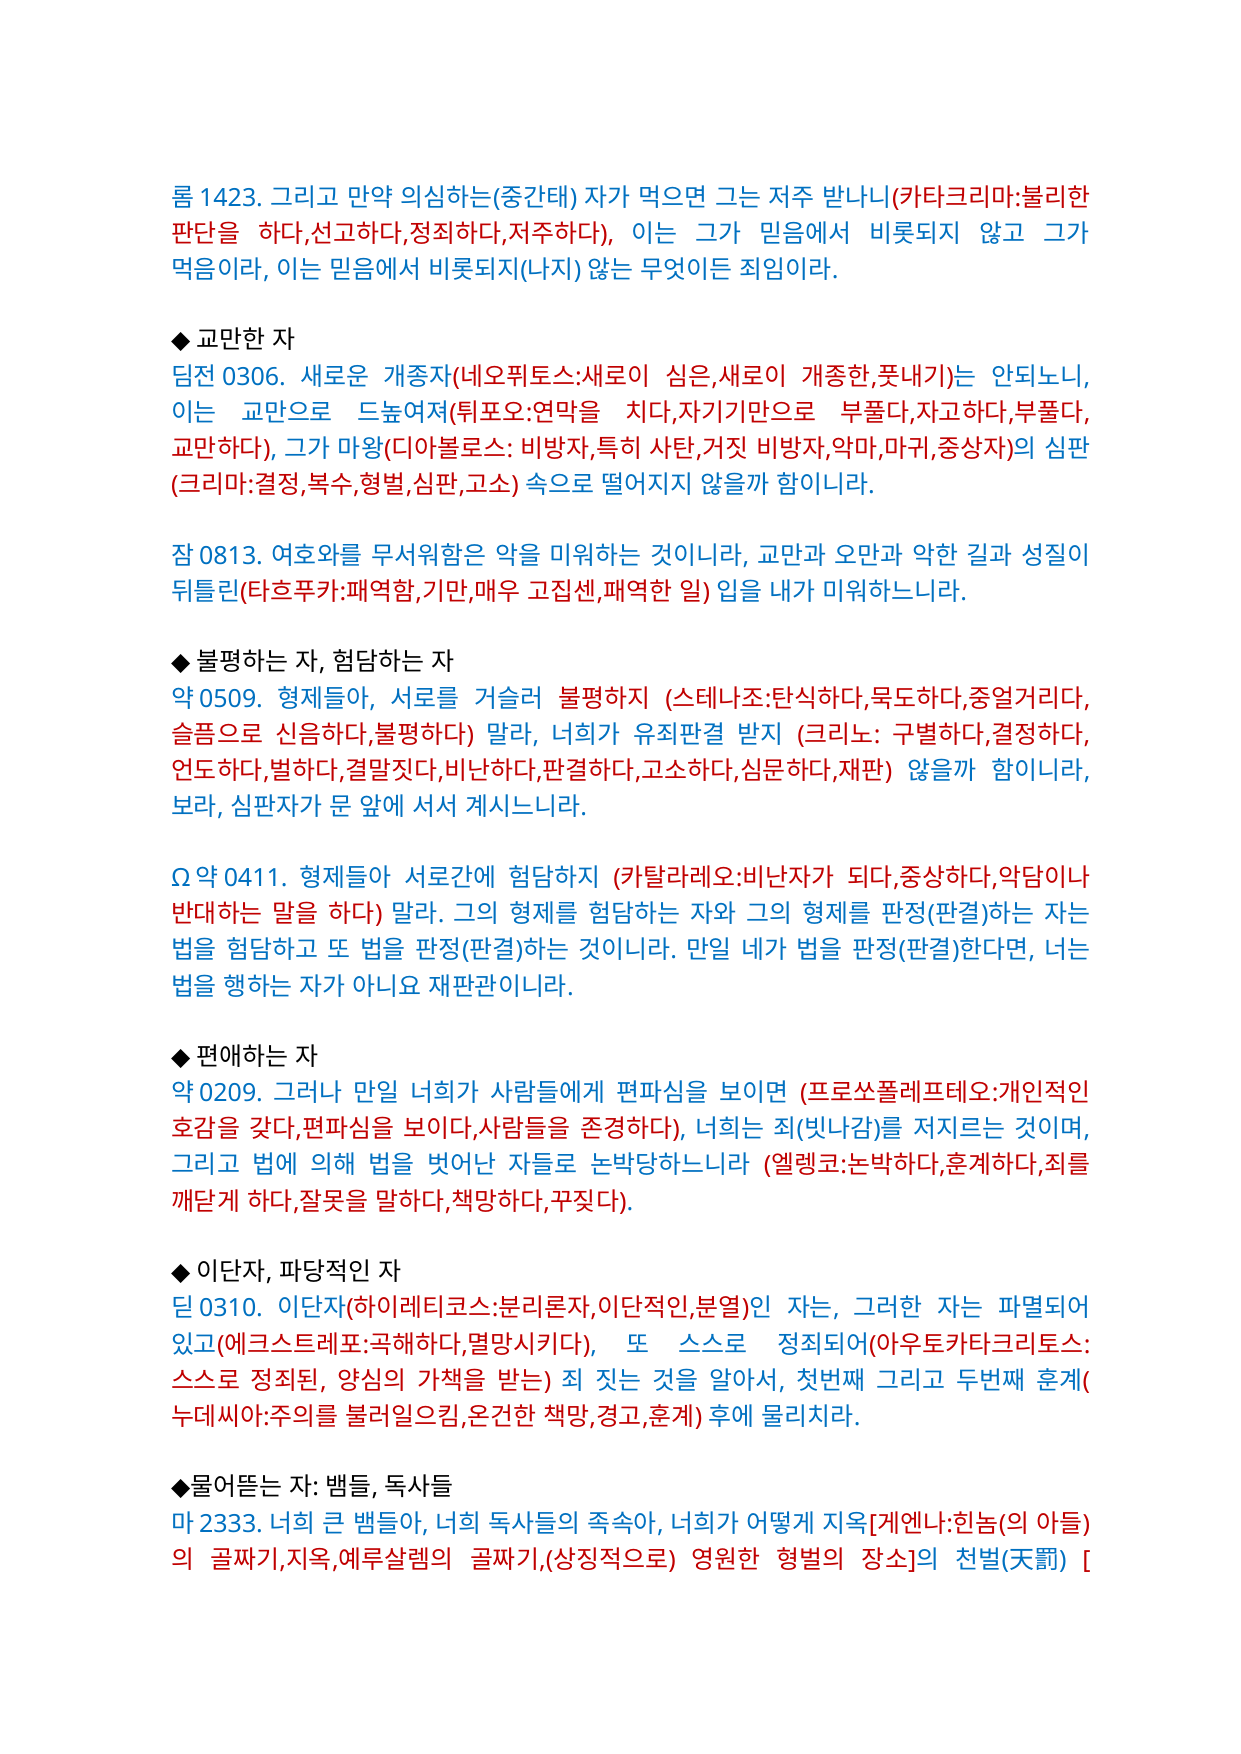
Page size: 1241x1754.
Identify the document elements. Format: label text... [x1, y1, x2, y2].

text ◆ 이단자, 파당적인 자 [171, 1252, 1090, 1288]
text ◆물어뜯는 자: 뱀들, 독사들 [171, 1467, 1090, 1503]
text ◆ 교만한 자 [171, 320, 1090, 356]
text 잠0813. 여호와를 무서워함은 악을 미워하는 것이니라, 교만과 오만과 악한 길과 성질이 뒤틀린(타흐푸카:패역함,기만,매우 고집센,패역한 일) 입을 내가 미워하느니라. [171, 535, 1090, 608]
text 약0209. 그러나 만일 너희가 사람들에게 편파심을 보이면 (프로쏘폴레프테오:개인적인 호감을 갖다,편파심을 보이다,사람들을 존경하다), 너희는 죄(빗나감)를 저지르는 것이며, 그리고 법에 의해 법을 벗어난 자들로 논박당하느니라 (엘렝코:논박하다,훈계하다,죄를 깨닫게 하다,잘못을 말하다,책망하다,꾸짖다). [171, 1072, 1090, 1217]
text 약0509. 형제들아, 서로를 거슬러 불평하지 (스테나조:탄식하다,묵도하다,중얼거리다,슬픔으로 신음하다,불평하다) 말라, 너희가 유죄판결 받지 (크리노: 구별하다,결정하다,언도하다,벌하다,결말짓다,비난하다,판결하다,고소하다,심문하다,재판) 않을까 함이니라, 보라, 심판자가 문 앞에 서서 계시느니라. [171, 678, 1090, 823]
text 딛0310. 이단자(하이레티코스:분리론자,이단적인,분열)인 자는, 그러한 자는 파멸되어 있고(에크스트레포:곡해하다,멸망시키다), 또 스스로 정죄되어(아우토카타크리토스: 스스로 정죄된, 양심의 가책을 받는) 죄 짓는 것을 알아서, 첫번째 그리고 두번째 훈계(누데씨아:주의를 불러일으킴,온건한 책망,경고,훈계) 후에 물리치라. [171, 1288, 1090, 1433]
text ◆ 편애하는 자 [171, 1036, 1090, 1072]
text 딤전0306. 새로운 개종자(네오퓌토스:새로이 심은,새로이 개종한,풋내기)는 안되노니, 이는 교만으로 드높여져(튀포오:연막을 치다,자기기만으로 부풀다,자고하다,부풀다,교만하다), 그가 마왕(디아볼로스: 비방자,특히 사탄,거짓 비방자,악마,마귀,중상자)의 심판(크리마:결정,복수,형벌,심판,고소) 속으로 떨어지지 않을까 함이니라. [171, 356, 1090, 501]
text Ω약0411. 형제들아 서로간에 험담하지 (카탈라레오:비난자가 되다,중상하다,악담이나 반대하는 말을 하다) 말라. 그의 형제를 험담하는 자와 그의 형제를 판정(판결)하는 자는 법을 험담하고 또 법을 판정(판결)하는 것이니라. 만일 네가 법을 판정(판결)한다면, 너는 법을 행하는 자가 아니요 재판관이니라. [171, 857, 1090, 1002]
text ◆ 불평하는 자, 험담하는 자 [171, 642, 1090, 678]
text 롬1423. 그리고 만약 의심하는(중간태) 자가 먹으면 그는 저주 받나니(카타크리마:불리한 판단을 하다,선고하다,정죄하다,저주하다), 이는 그가 믿음에서 비롯되지 않고 그가 먹음이라, 이는 믿음에서 비롯되지(나지) 않는 무엇이든 죄임이라. [171, 177, 1090, 286]
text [171, 1503, 1090, 1576]
